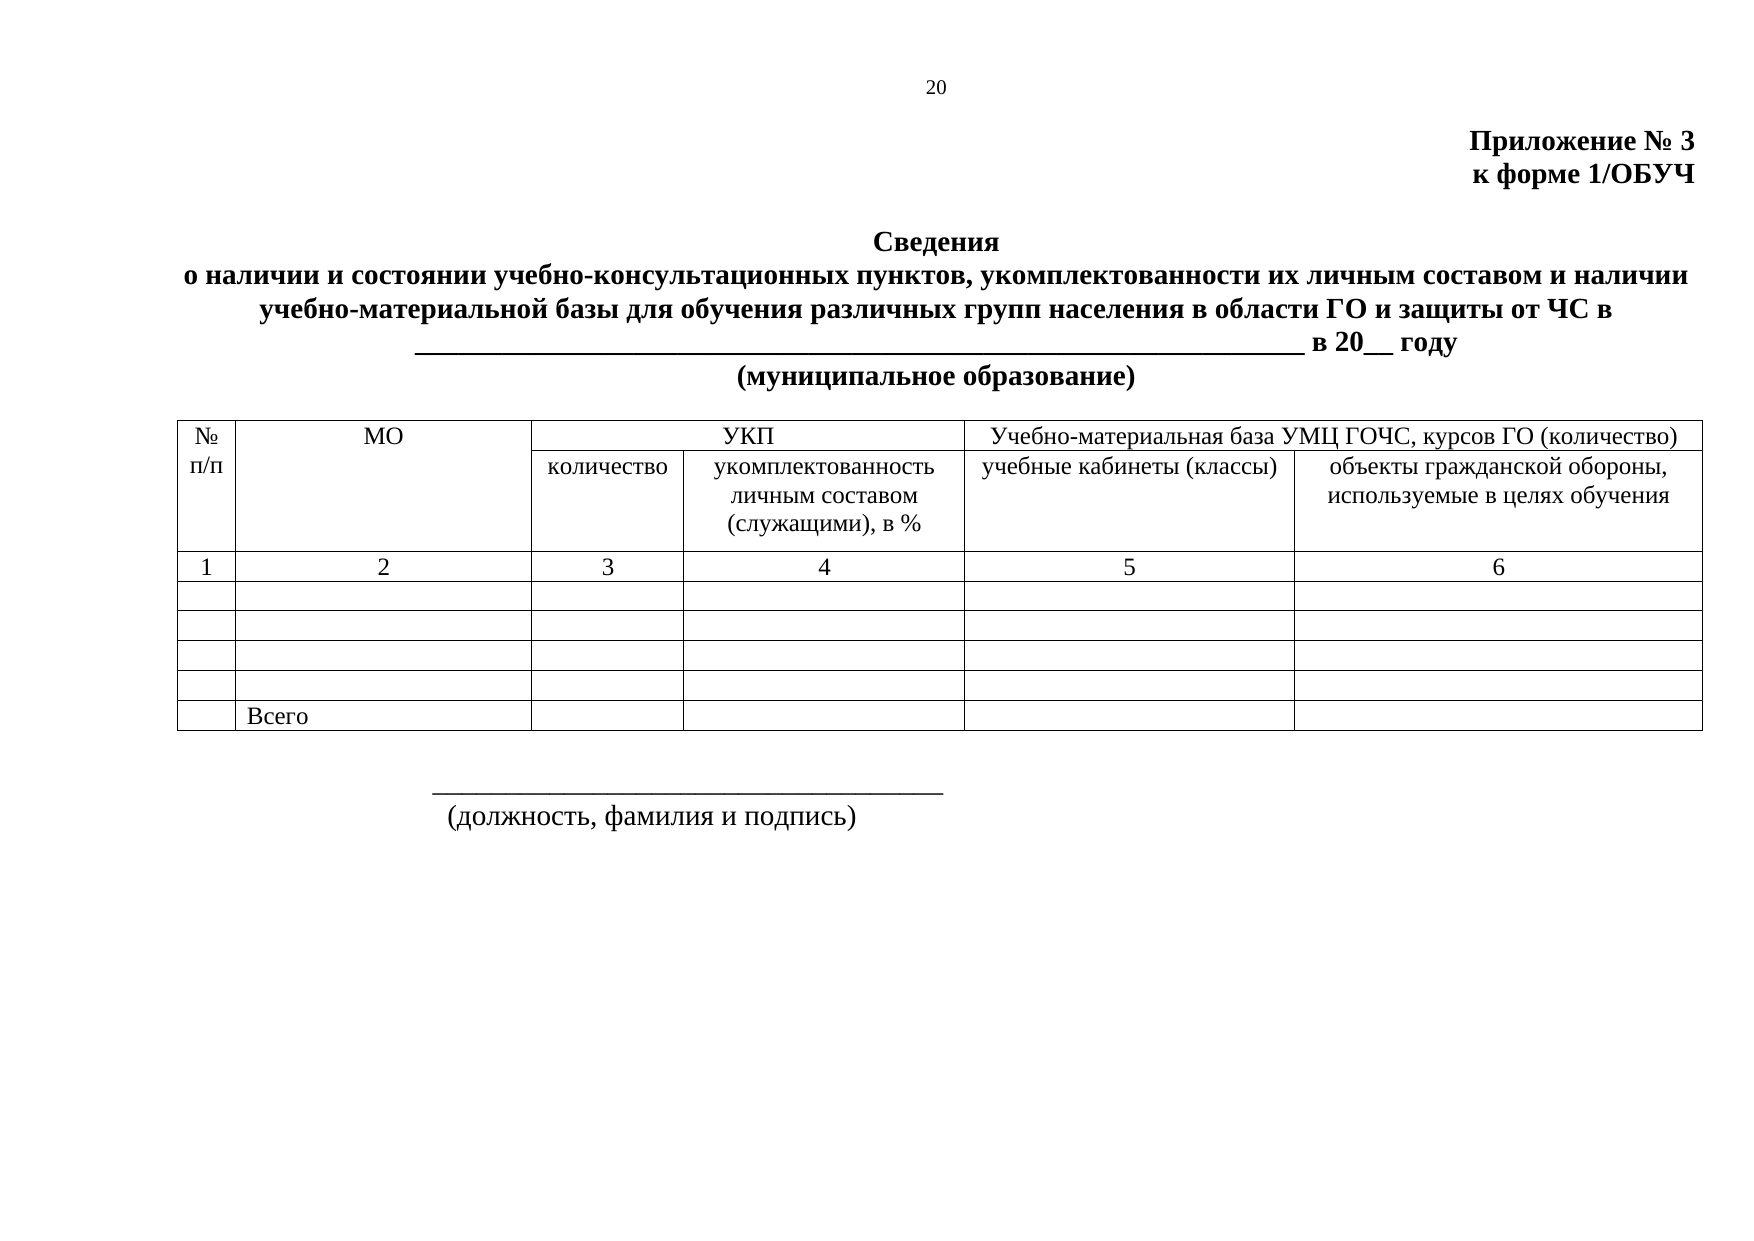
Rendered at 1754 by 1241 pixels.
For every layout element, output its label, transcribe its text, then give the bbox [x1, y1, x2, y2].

table_cell 6 [1295, 552, 1702, 581]
text Сведения [177, 224, 1695, 257]
table_header МО [236, 421, 531, 551]
table_cell [684, 701, 964, 729]
table_cell [1295, 671, 1702, 700]
table_cell 1 [178, 552, 235, 581]
table_cell [178, 671, 235, 700]
table_cell [965, 671, 1294, 700]
text о наличии и состоянии учебно-консультационных пунктов, укомплектованности их личным составом и наличии [177, 257, 1695, 291]
table_cell объекты гражданской обороны, используемые в целях обучения [1295, 451, 1702, 551]
table_cell 5 [965, 552, 1294, 581]
table_cell 3 [532, 552, 683, 581]
table_header Учебно-материальная база УМЦ ГОЧС, курсов ГО (количество) [965, 421, 1702, 450]
table_cell [684, 671, 964, 700]
table_cell [1295, 611, 1702, 640]
table_cell [965, 582, 1294, 610]
table_cell [236, 641, 531, 670]
text (должность, фамилия и подпись) [177, 798, 1695, 831]
table_cell [178, 641, 235, 670]
table_cell [532, 641, 683, 670]
table_cell [236, 582, 531, 610]
table_cell [532, 671, 683, 700]
table_cell учебные кабинеты (классы) [965, 451, 1294, 551]
table_cell [1295, 641, 1702, 670]
table_cell 2 [236, 552, 531, 581]
table_cell 4 [684, 552, 964, 581]
table_cell [178, 582, 235, 610]
table_cell [532, 701, 683, 729]
table_cell [1295, 701, 1702, 729]
text (муниципальное образование) [177, 358, 1695, 391]
table_cell количество [532, 451, 683, 551]
table_cell [684, 611, 964, 640]
table_cell [178, 701, 235, 729]
table_header № п/п [178, 421, 235, 551]
table_cell [236, 611, 531, 640]
text ___________________________________ [177, 764, 1695, 798]
table_cell [684, 641, 964, 670]
table_cell [532, 611, 683, 640]
table_cell [532, 582, 683, 610]
table_cell [1295, 582, 1702, 610]
table_header УКП [532, 421, 964, 450]
table_cell [684, 582, 964, 610]
text Приложение № 3 к форме 1/ОБУЧ [177, 123, 1695, 190]
text учебно-материальной базы для обучения различных групп населения в области ГО и защиты от ЧС в [177, 291, 1695, 324]
table_cell [965, 641, 1294, 670]
table_cell [236, 671, 531, 700]
table_cell Всего [236, 701, 531, 729]
table_cell [178, 611, 235, 640]
text _____________________________________________________________ в 20__ году [177, 324, 1695, 358]
table_cell [965, 611, 1294, 640]
table_cell укомплектованность личным составом (служащими), в % [684, 451, 964, 551]
table_cell [965, 701, 1294, 729]
